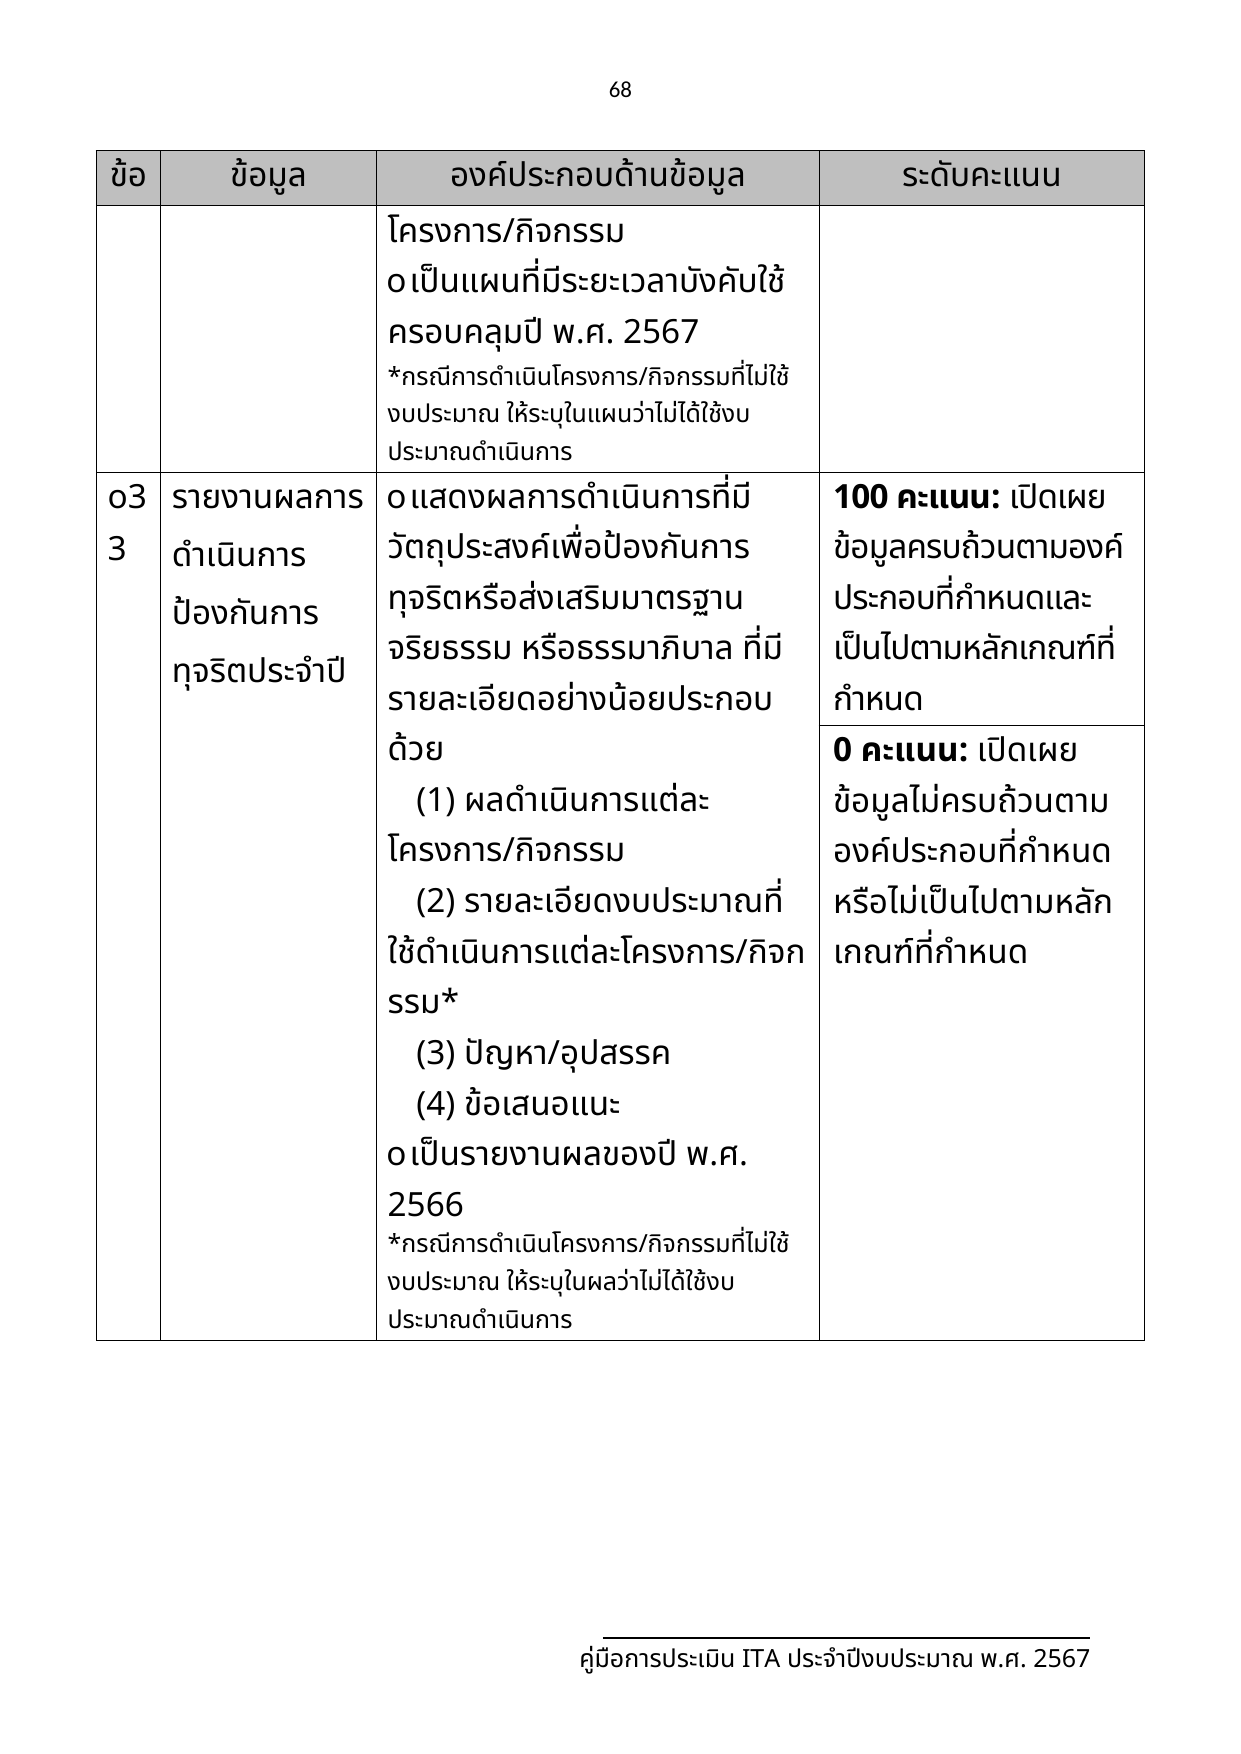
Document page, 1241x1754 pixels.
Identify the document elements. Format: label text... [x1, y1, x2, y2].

table_header ข้อมูล [161, 151, 376, 205]
table_header องค์ประกอบด้านข้อมูล [377, 151, 819, 205]
table_header ระดับคะแนน [820, 151, 1144, 205]
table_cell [820, 206, 1144, 472]
table_cell แสดงผลการดำเนินการที่มีวัตถุประสงค์เพื่อป้องกันการทุจริตหรือส่งเสริมมาตรฐานจริยธรรม หรือธรรมาภิบาล ที่มีรายละเอียดอย่างน้อยประกอบด้วย (1) ผลดำเนินการแต่ละโครงการ/กิจกรรม (2) รายละเอียดงบประมาณที่ใช้ดำเนินการแต่ละโครงการ/กิจกรรม* (3) ปัญหา/อุปสรรค (4) ข้อเสนอแนะ เป็นรายงานผลของปี พ.ศ. 2566 *กรณีการดำเนินโครงการ/กิจกรรมที่ไม่ใช้งบประมาณ ให้ระบุในผลว่าไม่ได้ใช้งบประมาณดำเนินการ [377, 473, 819, 1340]
table_header ข้อ [97, 151, 160, 205]
table_cell รายงานผลการดำเนินการป้องกันการทุจริตประจำปี [161, 473, 376, 1340]
table_cell 0 คะแนน: เปิดเผยข้อมูลไม่ครบถ้วนตามองค์ประกอบที่กำหนดหรือไม่เป็นไปตามหลักเกณฑ์ที่กำหนด [820, 726, 1144, 1340]
table_cell o33 [97, 473, 160, 1340]
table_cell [820, 473, 1144, 725]
